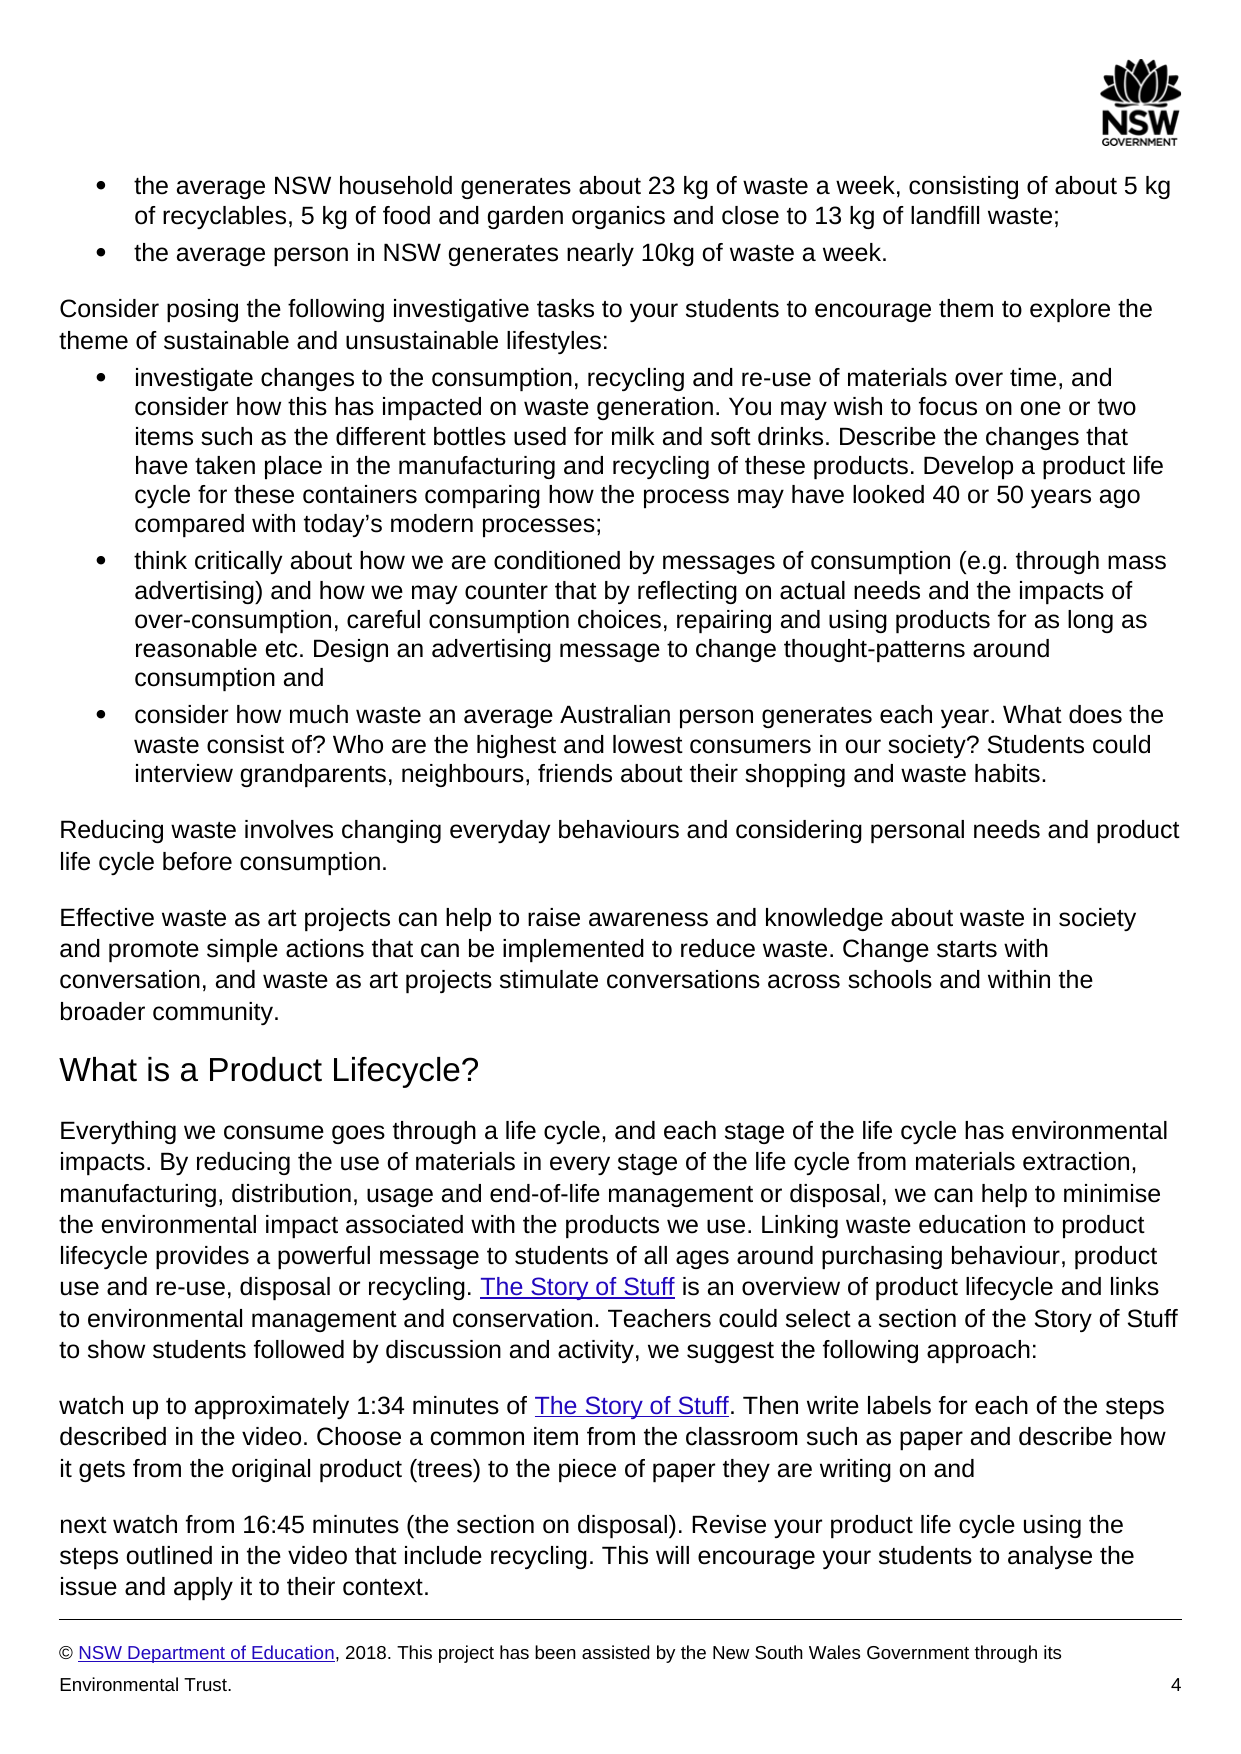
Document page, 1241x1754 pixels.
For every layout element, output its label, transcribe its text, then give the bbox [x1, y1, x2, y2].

list think critically about how we are conditioned by messages of consumption (e.g. through mass advertising) and how we may counter that by reflecting on actual needs and the impacts of over-consumption, careful consumption choices, repairing and using products for as long as reasonable etc. Design an advertising message to change thought-patterns around consumption and [97, 546, 1181, 692]
text Everything we consume goes through a life cycle, and each stage of the life cycle has environmental impacts. By reducing the use of materials in every stage of the life cycle from materials extraction, manufacturing, distribution, usage and end-of-life management or disposal, we can help to minimise the environmental impact associated with the products we use. Linking waste education to product lifecycle provides a powerful message to students of all ages around purchasing behaviour, product use and re-use, disposal or recycling. The Story of Stuff is an overview of product lifecycle and links to environmental management and conservation. Teachers could select a section of the Story of Stuff to show students followed by discussion and activity, we suggest the following approach: [59, 1114, 1181, 1364]
text watch up to approximately 1:34 minutes of The Story of Stuff. Then write labels for each of the steps described in the video. Choose a common item from the classroom such as paper and describe how it gets from the original product (trees) to the piece of paper they are writing on and [59, 1389, 1181, 1482]
list investigate changes to the consumption, recycling and re-use of materials over time, and consider how this has impacted on waste generation. You may wish to focus on one or two items such as the different bottles used for milk and soft drinks. Describe the changes that have taken place in the manufacturing and recycling of these products. Develop a product life cycle for these containers comparing how the process may have looked 40 or 50 years ago compared with today’s modern processes; [97, 363, 1181, 538]
text Effective waste as art projects can help to raise awareness and knowledge about waste in society and promote simple actions that can be implemented to reduce waste. Change starts with conversation, and waste as art projects stimulate conversations across schools and within the broader community. [59, 900, 1181, 1025]
subtitle What is a Product Lifecycle? [59, 1050, 1181, 1089]
text Consider posing the following investigative tasks to your students to encourage them to explore the theme of sustainable and unsustainable lifestyles: [59, 292, 1181, 354]
list the average person in NSW generates nearly 10kg of waste a week. [97, 238, 1181, 267]
list the average NSW household generates about 23 kg of waste a week, consisting of about 5 kg of recyclables, 5 kg of food and garden organics and close to 13 kg of landfill waste; [97, 171, 1181, 229]
text next watch from 16:45 minutes (the section on disposal). Revise your product life cycle using the steps outlined in the video that include recycling. This will encourage your students to analyse the issue and apply it to their context. [59, 1507, 1181, 1601]
picture [1100, 59, 1182, 146]
text Reducing waste involves changing everyday behaviours and considering personal needs and product life cycle before consumption. [59, 813, 1181, 875]
list consider how much waste an average Australian person generates each year. What does the waste consist of? Who are the highest and lowest consumers in our society? Students could interview grandparents, neighbours, friends about their shopping and waste habits. [97, 700, 1181, 788]
